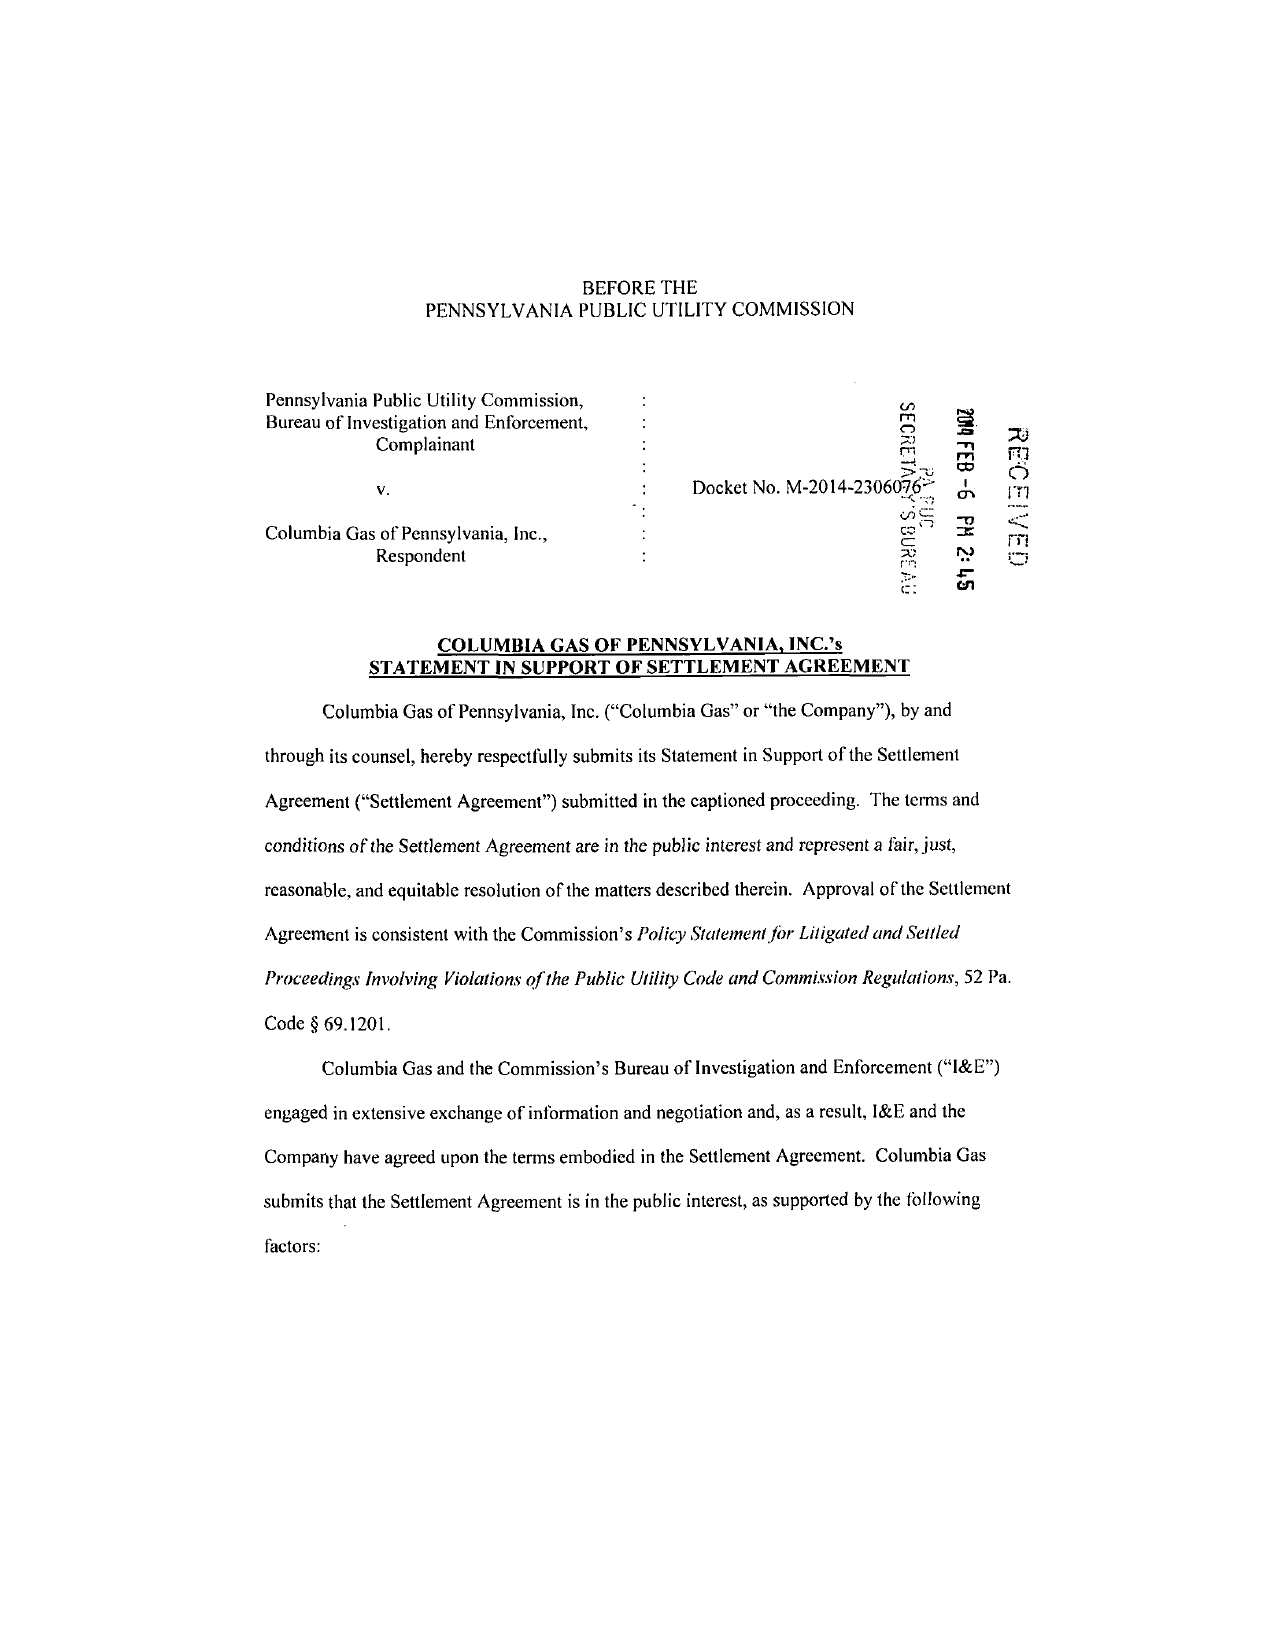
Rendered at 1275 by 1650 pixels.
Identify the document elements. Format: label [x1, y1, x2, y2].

picture [150, 150, 1125, 1412]
